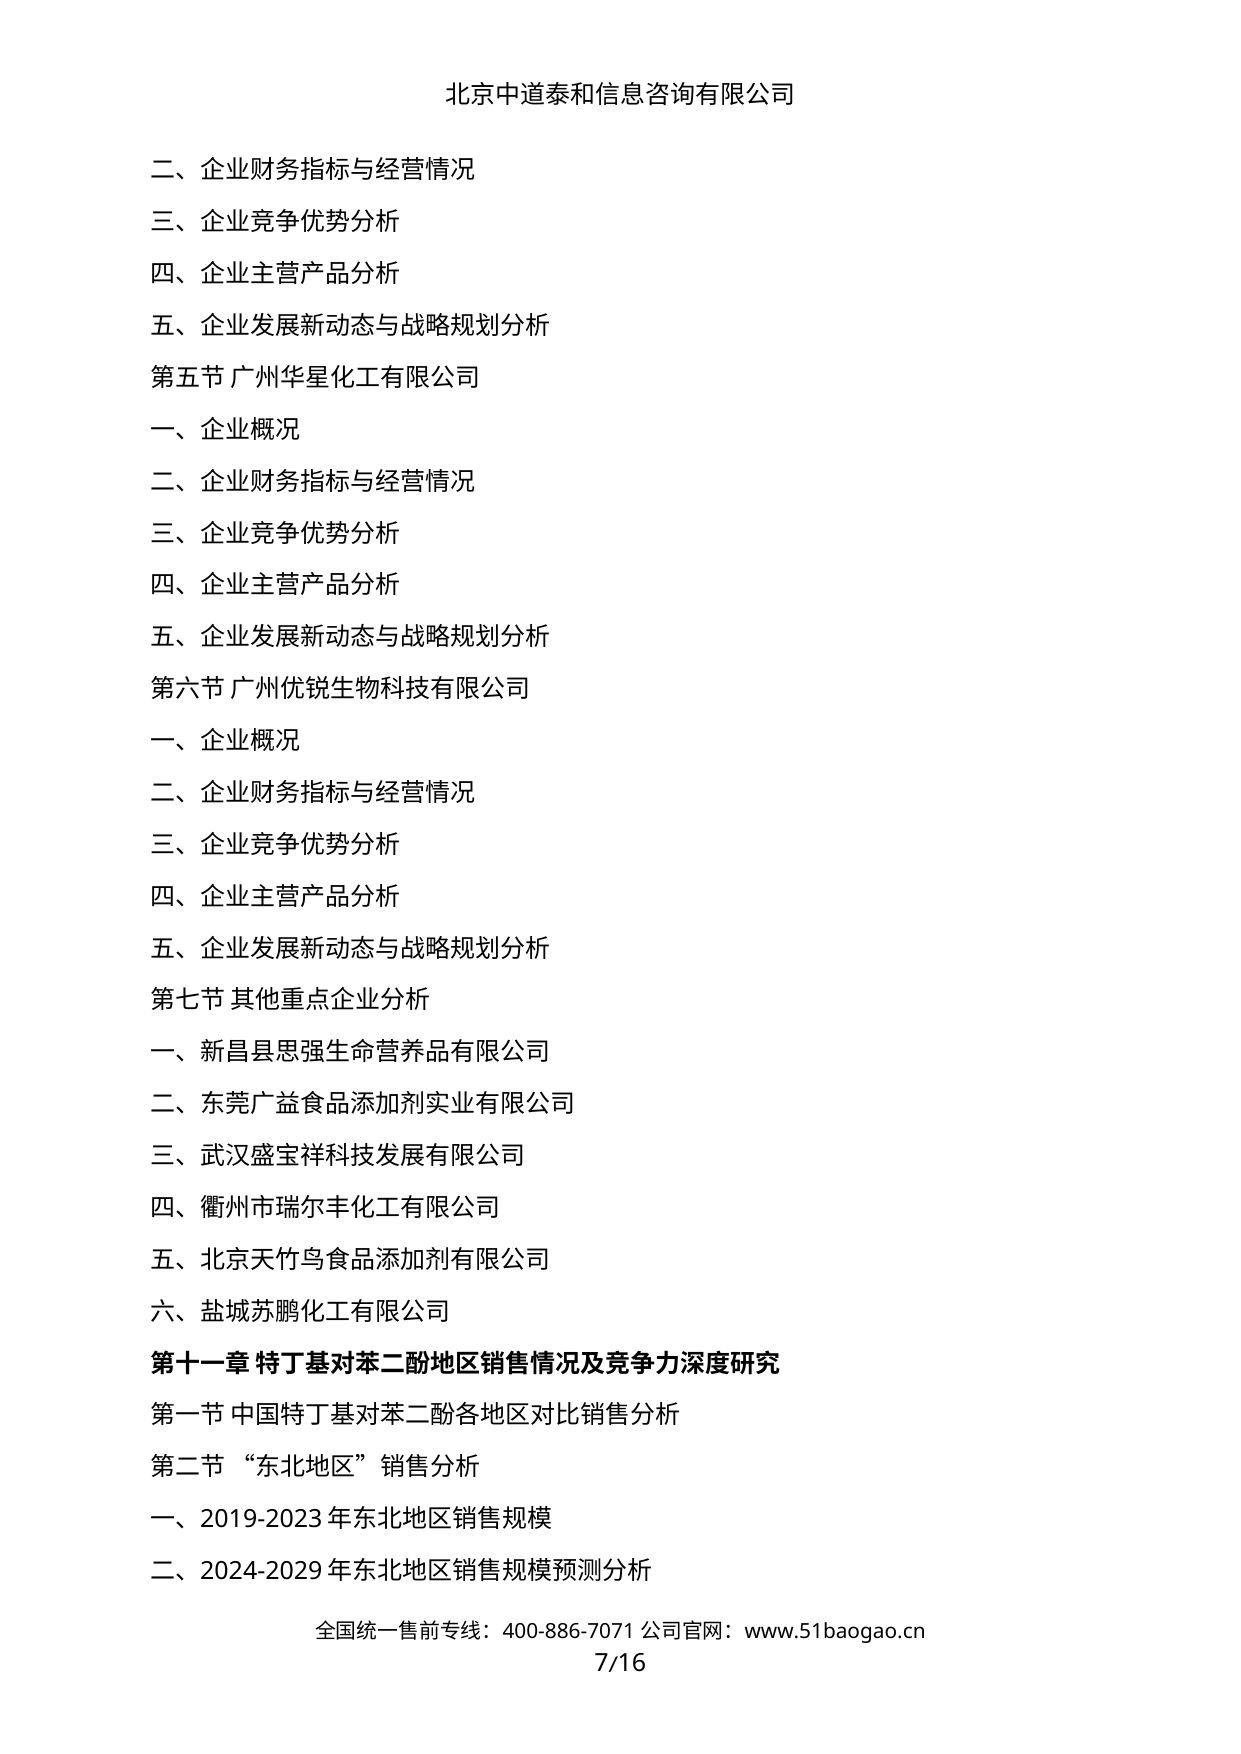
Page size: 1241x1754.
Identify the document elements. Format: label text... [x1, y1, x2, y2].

text 二、企业财务指标与经营情况 [150, 772, 1090, 809]
text 四、企业主营产品分析 [150, 565, 1090, 601]
text 一、新昌县思强生命营养品有限公司 [150, 1032, 1090, 1068]
text 三、企业竞争优势分析 [150, 202, 1090, 238]
text 四、企业主营产品分析 [150, 254, 1090, 290]
text 三、武汉盛宝祥科技发展有限公司 [150, 1136, 1090, 1172]
text 六、盐城苏鹏化工有限公司 [150, 1291, 1090, 1327]
text 一、企业概况 [150, 409, 1090, 446]
text 二、企业财务指标与经营情况 [150, 150, 1090, 186]
text 五、北京天竹鸟食品添加剂有限公司 [150, 1239, 1090, 1276]
text 第一节 中国特丁基对苯二酚各地区对比销售分析 [150, 1395, 1090, 1431]
text 三、企业竞争优势分析 [150, 513, 1090, 549]
text 四、衢州市瑞尔丰化工有限公司 [150, 1187, 1090, 1224]
text 二、东莞广益食品添加剂实业有限公司 [150, 1084, 1090, 1120]
text 四、企业主营产品分析 [150, 876, 1090, 912]
text 五、企业发展新动态与战略规划分析 [150, 306, 1090, 342]
text 五、企业发展新动态与战略规划分析 [150, 617, 1090, 653]
text 五、企业发展新动态与战略规划分析 [150, 928, 1090, 964]
text 第二节 “东北地区”销售分析 [150, 1447, 1090, 1483]
text 三、企业竞争优势分析 [150, 824, 1090, 861]
text 第六节 广州优锐生物科技有限公司 [150, 669, 1090, 705]
text 第十一章 特丁基对苯二酚地区销售情况及竞争力深度研究 [150, 1343, 1090, 1379]
text 第七节 其他重点企业分析 [150, 980, 1090, 1016]
text 二、企业财务指标与经营情况 [150, 461, 1090, 497]
text 一、2019-2023年东北地区销售规模 [150, 1499, 1090, 1535]
text 一、企业概况 [150, 721, 1090, 757]
text 第五节 广州华星化工有限公司 [150, 357, 1090, 394]
text 二、2024-2029年东北地区销售规模预测分析 [150, 1551, 1090, 1587]
